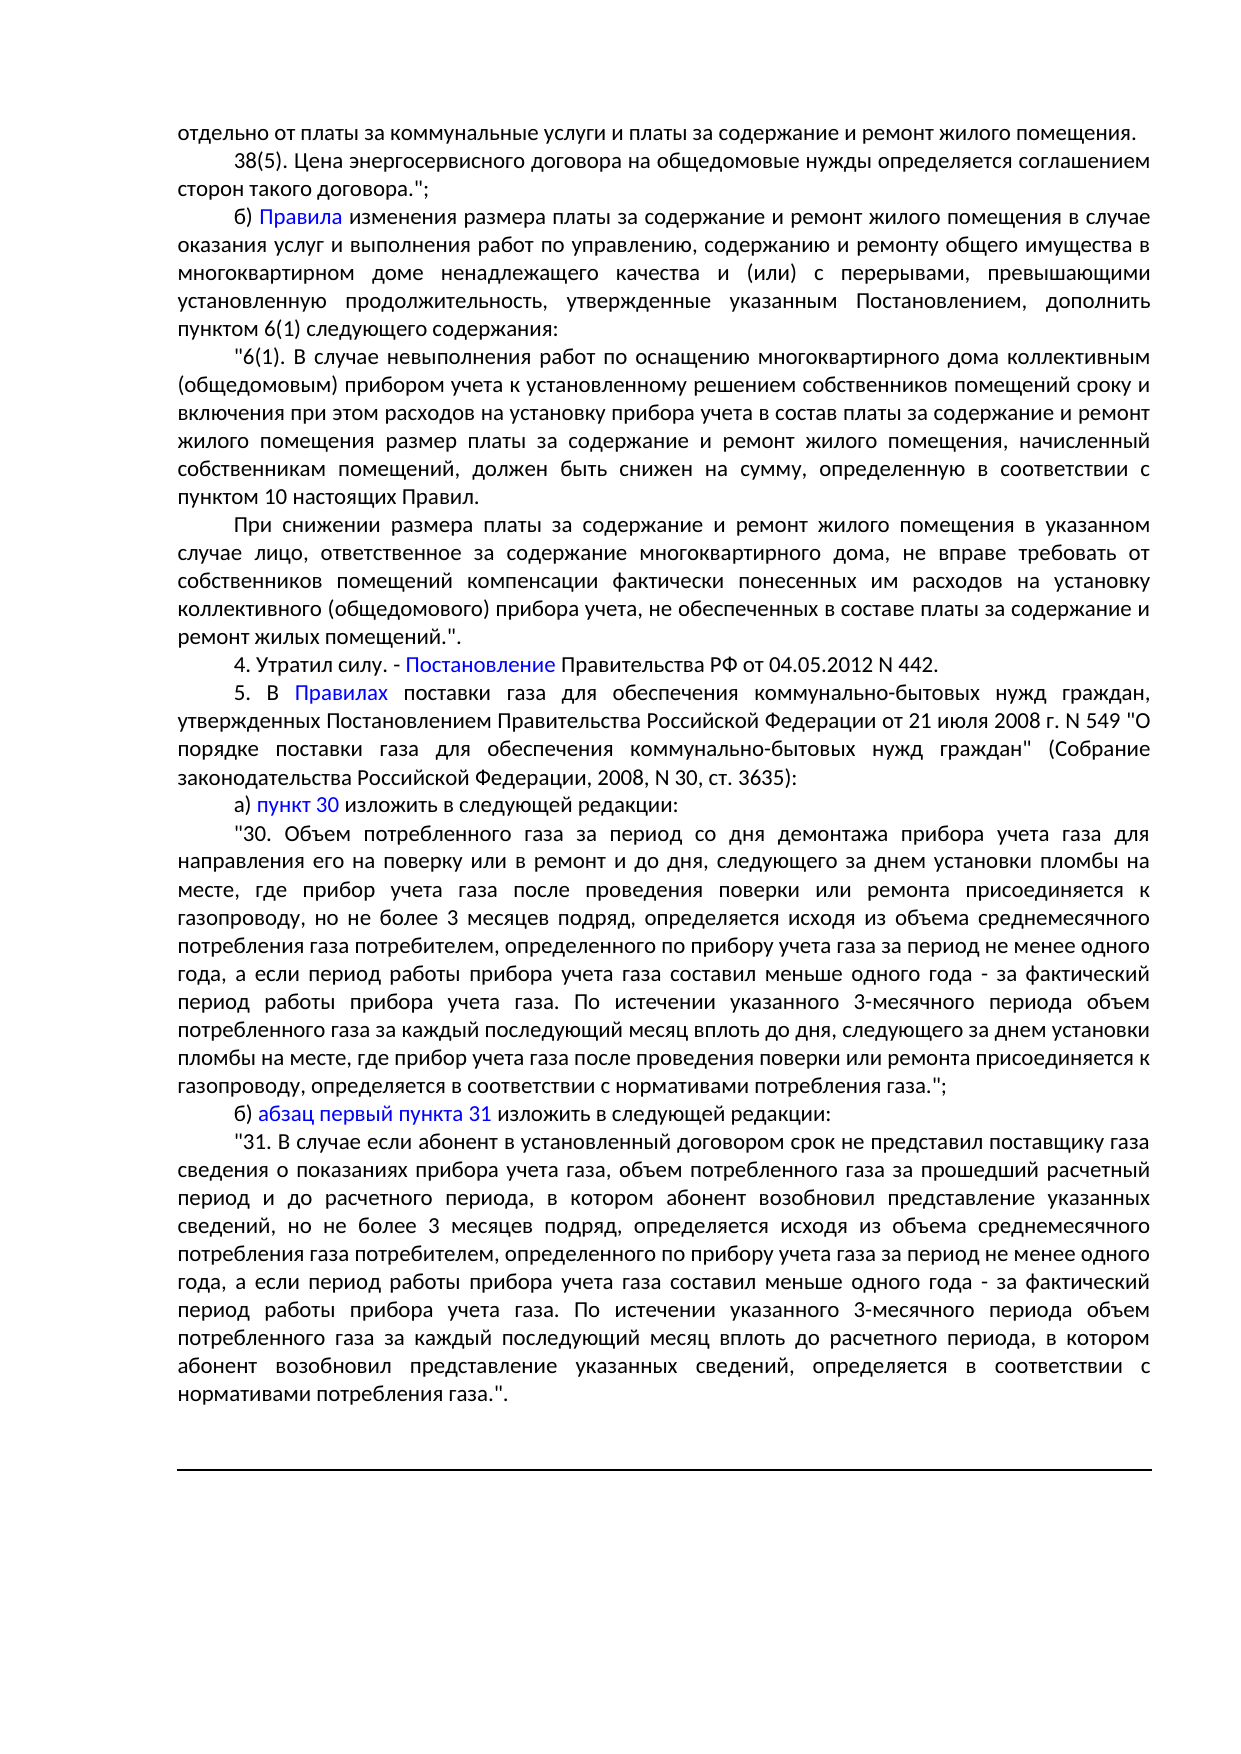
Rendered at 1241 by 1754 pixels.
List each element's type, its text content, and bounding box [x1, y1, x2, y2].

text 38(5). Цена энергосервисного договора на общедомовые нужды определяется соглашением сторон такого договора."; [177, 146, 1152, 202]
text При снижении размера платы за содержание и ремонт жилого помещения в указанном случае лицо, ответственное за содержание многоквартирного дома, не вправе требовать от собственников помещений компенсации фактически понесенных им расходов на установку коллективного (общедомового) прибора учета, не обеспеченных в составе платы за содержание и ремонт жилых помещений.". [177, 510, 1152, 651]
text "31. В случае если абонент в установленный договором срок не представил поставщику газа сведения о показаниях прибора учета газа, объем потребленного газа за прошедший расчетный период и до расчетного периода, в котором абонент возобновил представление указанных сведений, но не более 3 месяцев подряд, определяется исходя из объема среднемесячного потребления газа потребителем, определенного по прибору учета газа за период не менее одного года, а если период работы прибора учета газа составил меньше одного года - за фактический период работы прибора учета газа. По истечении указанного 3-месячного периода объем потребленного газа за каждый последующий месяц вплоть до расчетного периода, в котором абонент возобновил представление указанных сведений, определяется в соответствии с нормативами потребления газа.". [177, 1127, 1152, 1407]
text а) пункт 30 изложить в следующей редакции: [177, 791, 1152, 819]
text 5. В Правилах поставки газа для обеспечения коммунально-бытовых нужд граждан, утвержденных Постановлением Правительства Российской Федерации от 21 июля 2008 г. N 549 "О порядке поставки газа для обеспечения коммунально-бытовых нужд граждан" (Собрание законодательства Российской Федерации, 2008, N 30, ст. 3635): [177, 678, 1152, 791]
text б) абзац первый пункта 31 изложить в следующей редакции: [177, 1099, 1152, 1127]
text 4. Утратил силу. - Постановление Правительства РФ от 04.05.2012 N 442. [177, 651, 1152, 678]
text б) Правила изменения размера платы за содержание и ремонт жилого помещения в случае оказания услуг и выполнения работ по управлению, содержанию и ремонту общего имущества в многоквартирном доме ненадлежащего качества и (или) с перерывами, превышающими установленную продолжительность, утвержденные указанным Постановлением, дополнить пунктом 6(1) следующего содержания: [177, 202, 1152, 342]
text "30. Объем потребленного газа за период со дня демонтажа прибора учета газа для направления его на поверку или в ремонт и до дня, следующего за днем установки пломбы на месте, где прибор учета газа после проведения поверки или ремонта присоединяется к газопроводу, но не более 3 месяцев подряд, определяется исходя из объема среднемесячного потребления газа потребителем, определенного по прибору учета газа за период не менее одного года, а если период работы прибора учета газа составил меньше одного года - за фактический период работы прибора учета газа. По истечении указанного 3-месячного периода объем потребленного газа за каждый последующий месяц вплоть до дня, следующего за днем установки пломбы на месте, где прибор учета газа после проведения поверки или ремонта присоединяется к газопроводу, определяется в соответствии с нормативами потребления газа."; [177, 819, 1152, 1099]
text "6(1). В случае невыполнения работ по оснащению многоквартирного дома коллективным (общедомовым) прибором учета к установленному решением собственников помещений сроку и включения при этом расходов на установку прибора учета в состав платы за содержание и ремонт жилого помещения размер платы за содержание и ремонт жилого помещения, начисленный собственникам помещений, должен быть снижен на сумму, определенную в соответствии с пунктом 10 настоящих Правил. [177, 342, 1152, 510]
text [177, 118, 1152, 146]
